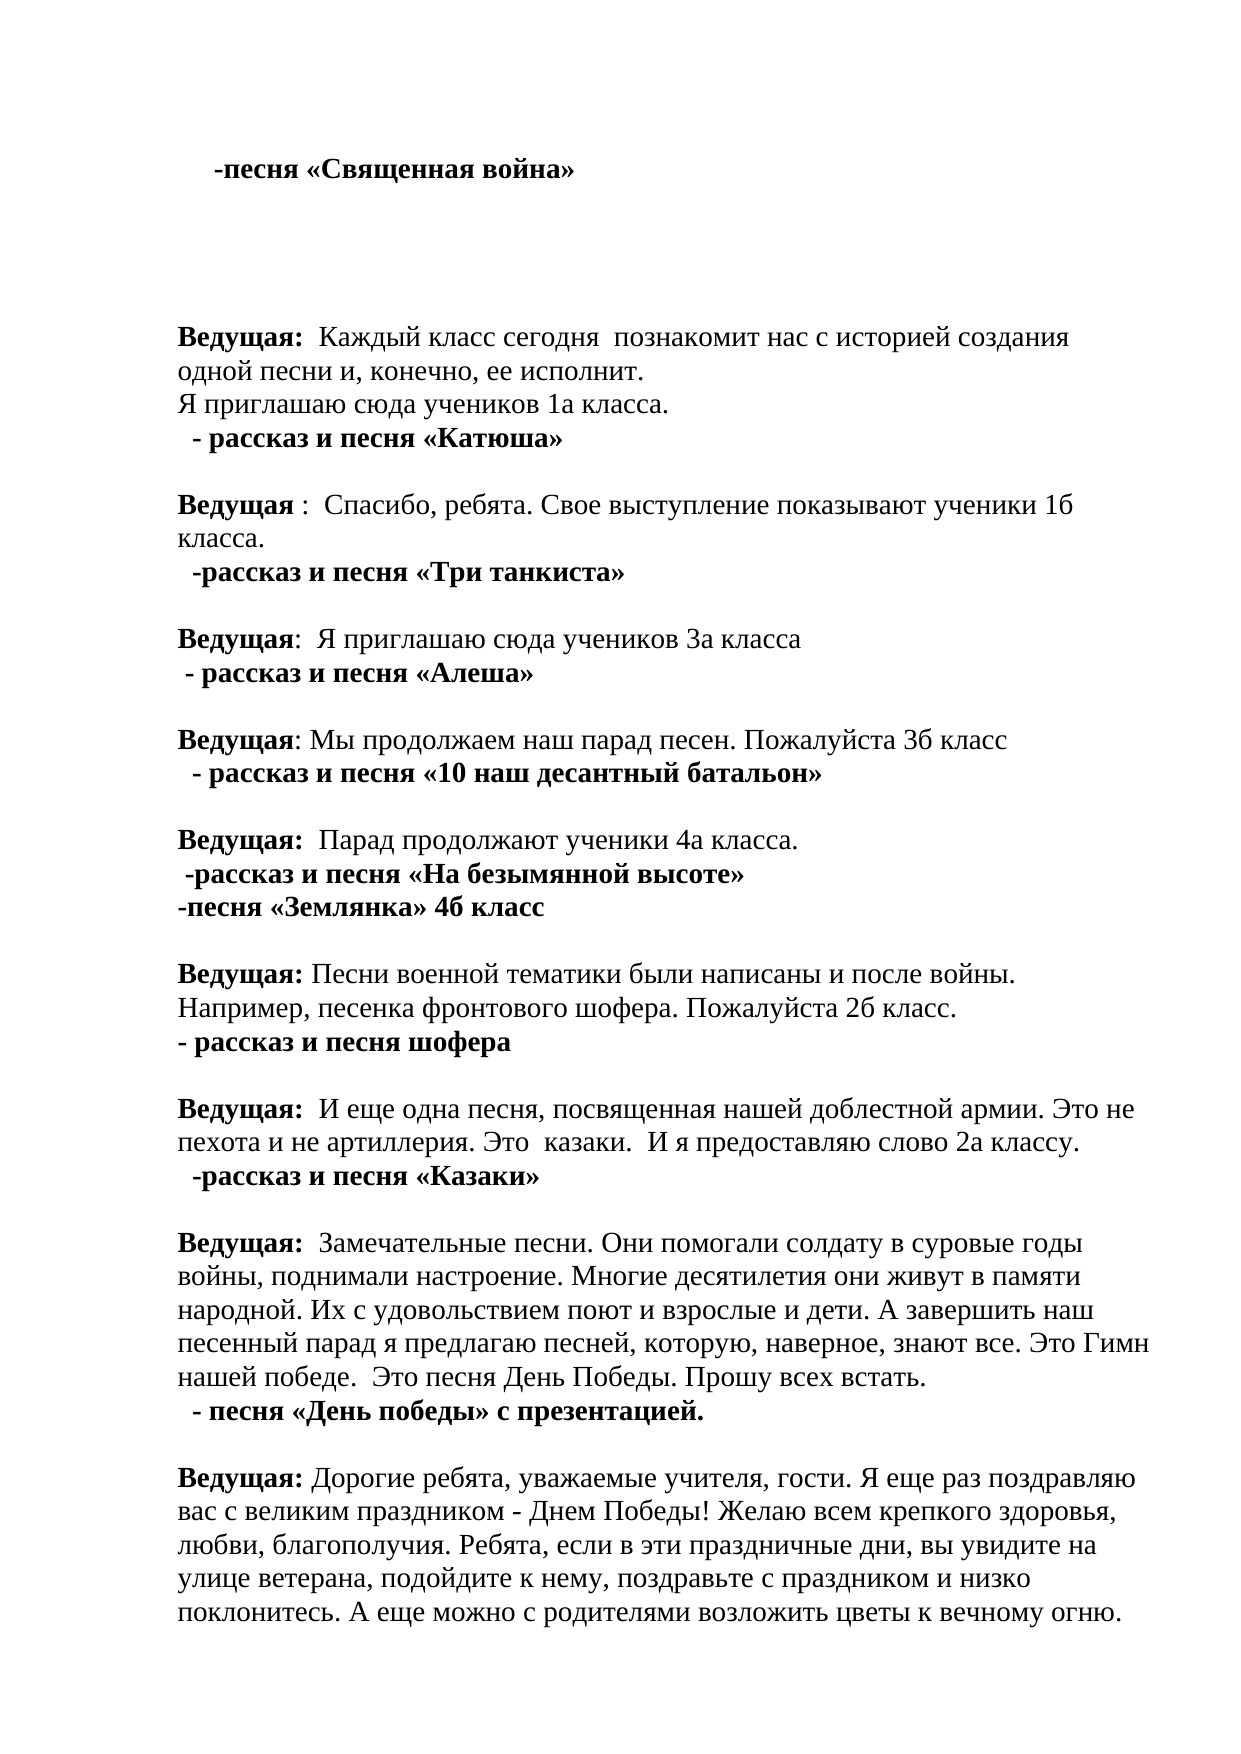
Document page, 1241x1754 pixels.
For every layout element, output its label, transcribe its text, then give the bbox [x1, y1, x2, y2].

text - рассказ и песня «Катюша» [177, 420, 1152, 453]
text - рассказ и песня «Алеша» [177, 655, 1152, 688]
text Я приглашаю сюда учеников 1а класса. [177, 386, 1152, 420]
text -рассказ и песня «Казаки» [177, 1158, 1152, 1191]
text Ведущая : Спасибо, ребята. Свое выступление показывают ученики 1б класса. [177, 487, 1152, 554]
text Ведущая: Парад продолжают ученики 4а класса. [177, 822, 1152, 856]
text Ведущая: Мы продолжаем наш парад песен. Пожалуйста 3б класс [177, 722, 1152, 755]
text - рассказ и песня «10 наш десантный батальон» [177, 755, 1152, 789]
text -песня «Священная война» [177, 152, 1152, 185]
text Ведущая: Замечательные песни. Они помогали солдату в суровые годы войны, поднимали настроение. Многие десятилетия они живут в памяти народной. Их с удовольствием поют и взрослые и дети. А завершить наш песенный парад я предлагаю песней, которую, наверное, знают все. Это Гимн нашей победе. Это песня День Победы. Прошу всех встать. [177, 1225, 1152, 1393]
text Ведущая: Дорогие ребята, уважаемые учителя, гости. Я еще раз поздравляю вас с великим праздником - Днем Победы! Желаю всем крепкого здоровья, любви, благополучия. Ребята, если в эти праздничные дни, вы увидите на улице ветерана, подойдите к нему, поздравьте с праздником и низко поклонитесь. А еще можно с родителями возложить цветы к вечному огню. [177, 1460, 1152, 1627]
text -рассказ и песня «На безымянной высоте» [177, 856, 1152, 889]
text - песня «День победы» с презентацией. [177, 1393, 1152, 1426]
text Ведущая: И еще одна песня, посвященная нашей доблестной армии. Это не пехота и не артиллерия. Это казаки. И я предоставляю слово 2а классу. [177, 1091, 1152, 1158]
text Ведущая: Песни военной тематики были написаны и после войны. Например, песенка фронтового шофера. Пожалуйста 2б класс. [177, 957, 1152, 1024]
text Ведущая: Я приглашаю сюда учеников 3а класса [177, 621, 1152, 655]
text -рассказ и песня «Три танкиста» [177, 554, 1152, 588]
text - рассказ и песня шофера [177, 1024, 1152, 1057]
text Ведущая: Каждый класс сегодня познакомит нас с историей создания одной песни и, конечно, ее исполнит. [177, 319, 1152, 386]
text -песня «Землянка» 4б класс [177, 889, 1152, 923]
